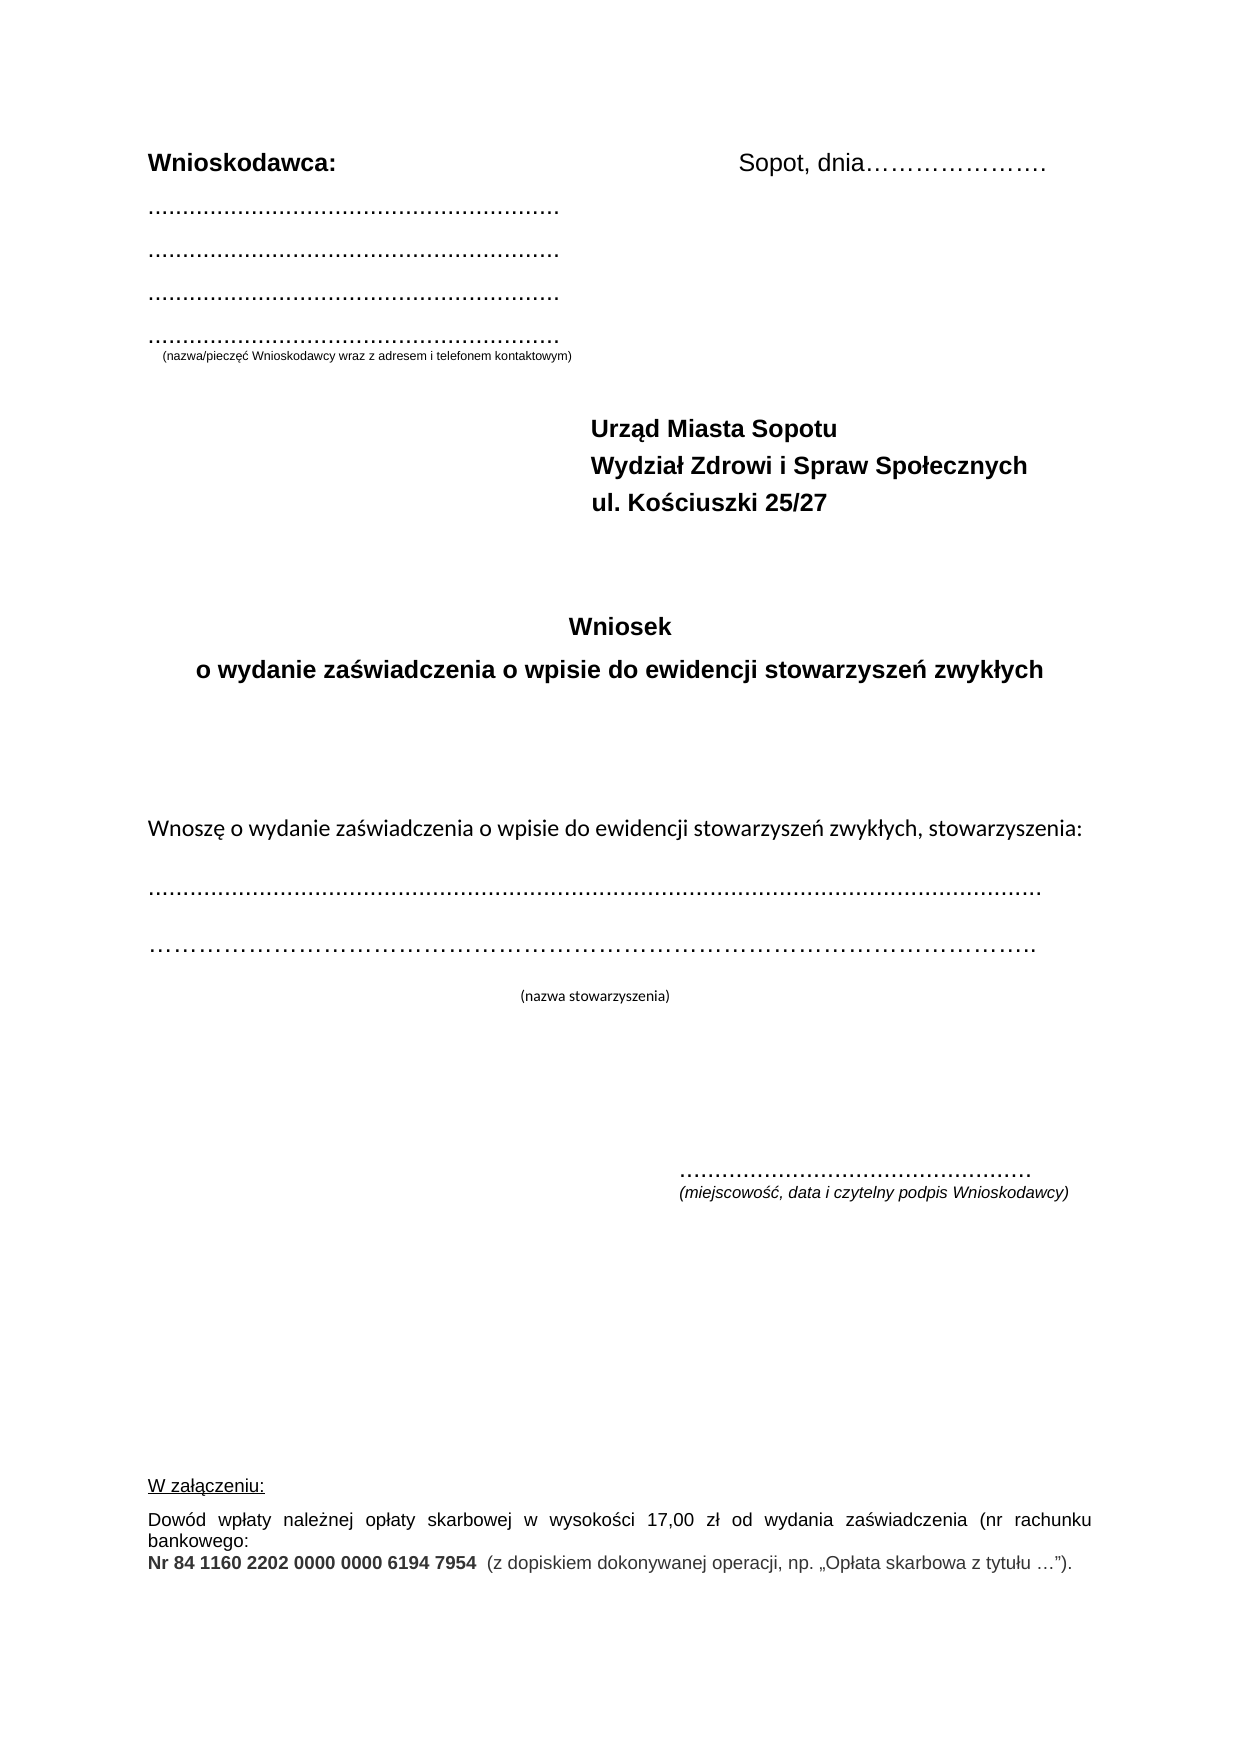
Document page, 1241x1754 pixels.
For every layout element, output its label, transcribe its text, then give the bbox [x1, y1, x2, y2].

text Wydział Zdrowi i Spraw Społecznych [591, 451, 1093, 479]
text ................................................................................................................................. [148, 871, 1093, 900]
text (nazwa/pieczęć Wnioskodawcy wraz z adresem i telefonem kontaktowym) [162, 349, 1093, 363]
text Wnioskodawca: Sopot, dnia…………………. [148, 148, 1093, 176]
text o wydanie zaświadczenia o wpisie do ewidencji stowarzyszeń zwykłych [148, 655, 1093, 683]
text …………………………………………………………………………………………….. [148, 929, 1093, 958]
text W załączeniu: [148, 1474, 1093, 1496]
text ul. Kościuszki 25/27 [148, 488, 1093, 517]
text Dowód wpłaty należnej opłaty skarbowej w wysokości 17,00 zł od wydania zaświadczenia (nr rachunku bankowego: Nr 84 1160 2202 0000 0000 6194 7954 (z dopiskiem dokonywanej operacji, np. „Opłata skarbowa z tytułu …”). [148, 1508, 1093, 1573]
text Urząd Miasta Sopotu [591, 413, 1093, 442]
text Wnoszę o wydanie zaświadczenia o wpisie do ewidencji stowarzyszeń zwykłych, stowarzyszenia: [148, 813, 1093, 842]
text Wniosek [148, 612, 1093, 640]
text (miejscowość, data i czytelny podpis Wnioskodawcy) [679, 1183, 1093, 1202]
text (nazwa stowarzyszenia) [148, 986, 1093, 1006]
